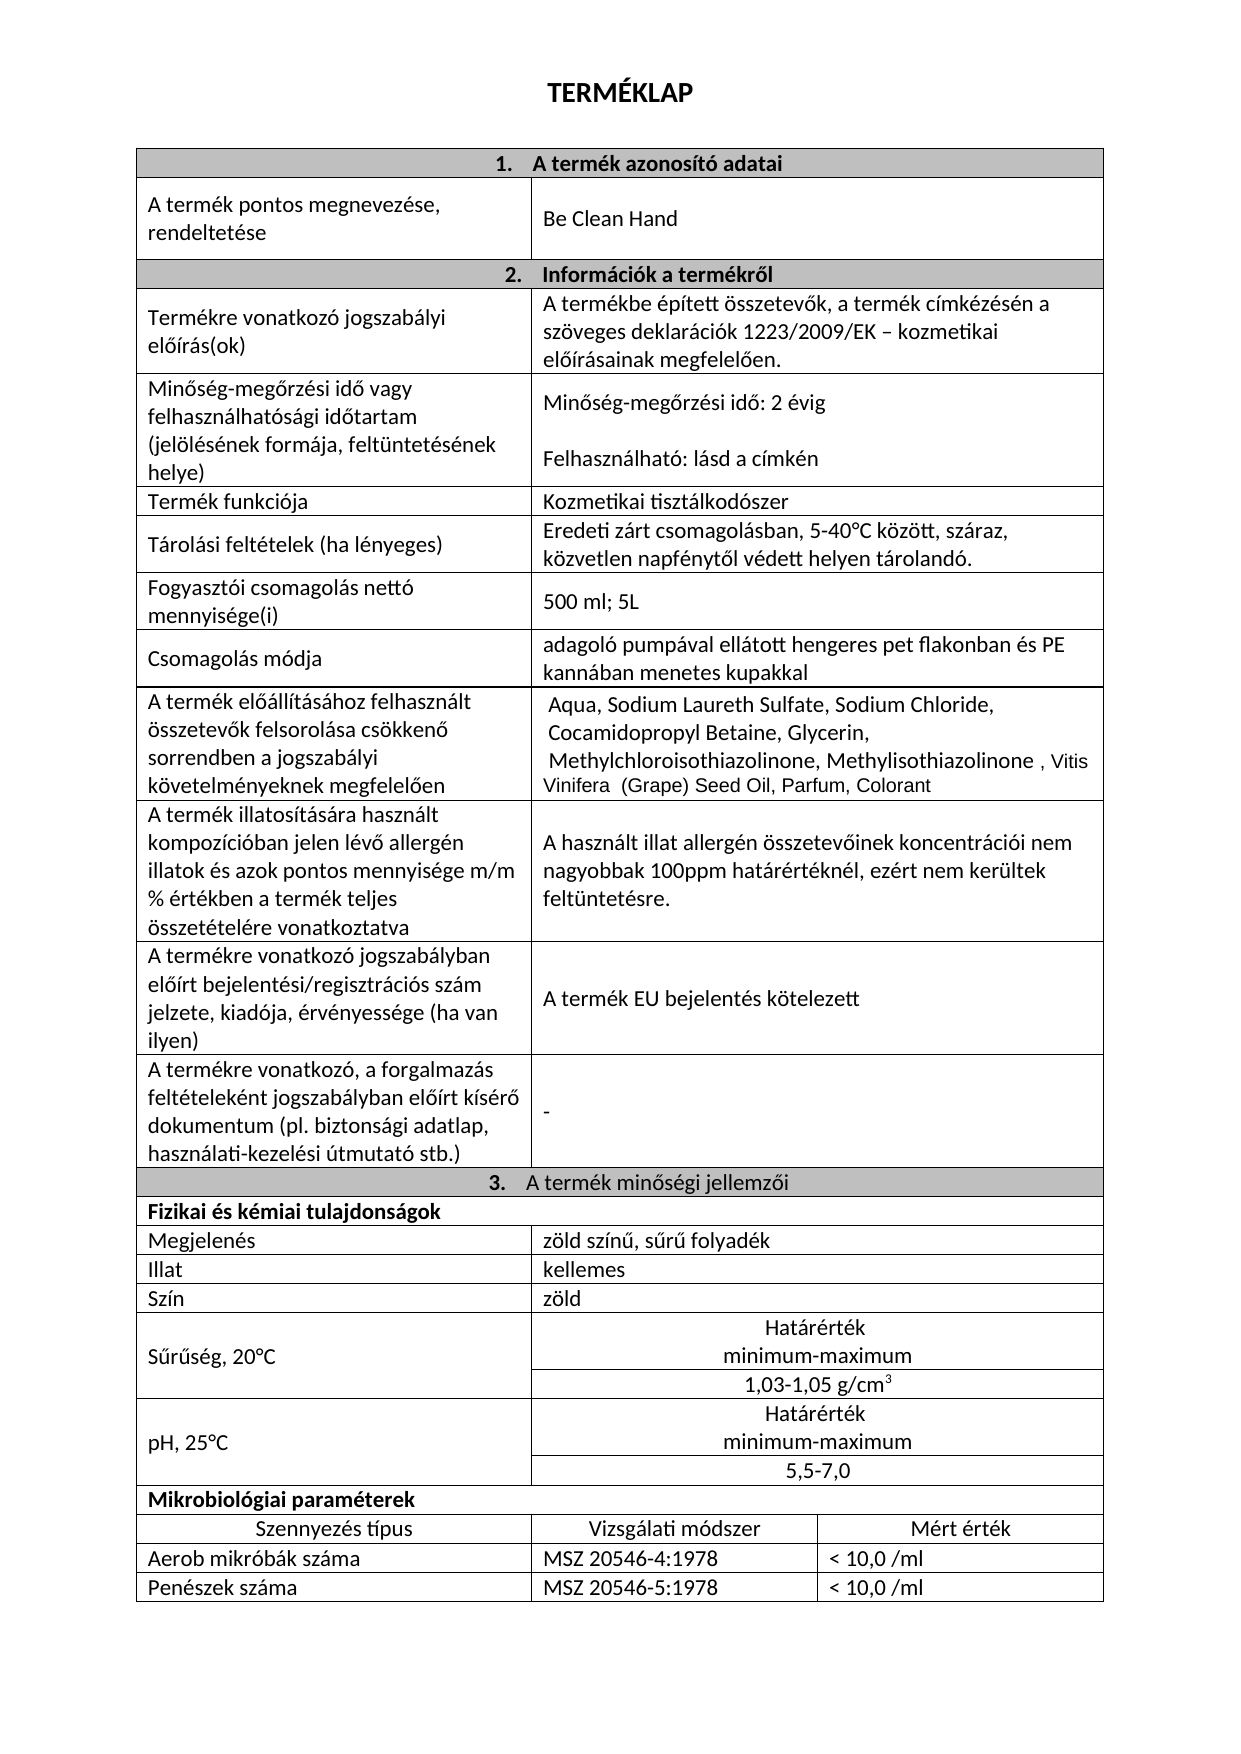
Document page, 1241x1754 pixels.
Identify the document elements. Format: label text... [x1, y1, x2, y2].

table_cell A termék minőségi jellemzői [137, 1168, 1103, 1196]
table_cell < 10,0 /ml [818, 1573, 1103, 1601]
table_cell Minőség-megőrzési idő vagy felhasználhatósági időtartam (jelölésének formája, feltüntetésének helye) [137, 374, 531, 486]
table_cell Aerob mikróbák száma [137, 1544, 531, 1572]
table_cell Megjelenés [137, 1226, 531, 1254]
table_cell Mikrobiológiai paraméterek [137, 1486, 1103, 1513]
table_cell Aqua, Sodium Laureth Sulfate, Sodium Chloride, Cocamidopropyl Betaine, Glycerin, Methylchloroisothiazolinone, Methylisothiazolinone , Vitis Vinifera (Grape) Seed Oil, Parfum, Colorant [532, 688, 1103, 799]
table_cell A termék előállításához felhasznált összetevők felsorolása csökkenő sorrendben a jogszabályi követelményeknek megfelelően [137, 688, 531, 799]
table_cell A termék illatosítására használt kompozícióban jelen lévő allergén illatok és azok pontos mennyisége m/m% értékben a termék teljes összetételére vonatkoztatva [137, 801, 531, 941]
table_cell Fizikai és kémiai tulajdonságok [137, 1197, 1103, 1225]
table_cell Termék funkciója [137, 487, 531, 515]
table_cell adagoló pumpával ellátott hengeres pet flakonban és PE kannában menetes kupakkal [532, 630, 1103, 686]
table_cell MSZ 20546-4:1978 [532, 1544, 817, 1572]
table_cell Kozmetikai tisztálkodószer [532, 487, 1103, 515]
table_cell 1,03-1,05 g/cm3 [532, 1370, 1103, 1398]
table_cell Határérték minimum-maximum [532, 1313, 1103, 1369]
table_cell Be Clean Hand [532, 178, 1103, 259]
table_cell Illat [137, 1255, 531, 1283]
table_cell < 10,0 /ml [818, 1544, 1103, 1572]
table_cell Sűrűség, 20°C [137, 1313, 531, 1398]
table_cell 500 ml; 5L [532, 573, 1103, 629]
table_cell Minőség-megőrzési idő: 2 évig Felhasználható: lásd a címkén [532, 374, 1103, 486]
table_cell 5,5-7,0 [532, 1456, 1103, 1484]
table_cell MSZ 20546-5:1978 [532, 1573, 817, 1601]
table_cell Szennyezés típus [137, 1515, 531, 1543]
table_cell Határérték minimum-maximum [532, 1399, 1103, 1455]
table_header A termék azonosító adatai [137, 149, 1103, 177]
table_cell zöld [532, 1284, 1103, 1312]
table_cell Vizsgálati módszer [532, 1515, 817, 1543]
table_cell - [532, 1055, 1103, 1167]
table_cell kellemes [532, 1255, 1103, 1283]
table_cell Tárolási feltételek (ha lényeges) [137, 516, 531, 572]
table_cell Szín [137, 1284, 531, 1312]
table_cell A termékre vonatkozó jogszabályban előírt bejelentési/regisztrációs szám jelzete, kiadója, érvényessége (ha van ilyen) [137, 942, 531, 1054]
table_cell A termékbe épített összetevők, a termék címkézésén a szöveges deklarációk 1223/2009/EK – kozmetikai előírásainak megfelelően. [532, 289, 1103, 373]
table_cell A termék EU bejelentés kötelezett [532, 942, 1103, 1054]
table_cell A használt illat allergén összetevőinek koncentrációi nem nagyobbak 100ppm határértéknél, ezért nem kerültek feltüntetésre. [532, 801, 1103, 941]
table_cell Információk a termékről [137, 260, 1103, 288]
table_cell Mért érték [818, 1515, 1103, 1543]
table_cell Eredeti zárt csomagolásban, 5-40°C között, száraz, közvetlen napfénytől védett helyen tárolandó. [532, 516, 1103, 572]
table_cell A termék pontos megnevezése, rendeltetése [137, 178, 531, 259]
table_cell Fogyasztói csomagolás nettó mennyisége(i) [137, 573, 531, 629]
table_cell A termékre vonatkozó, a forgalmazás feltételeként jogszabályban előírt kísérő dokumentum (pl. biztonsági adatlap, használati-kezelési útmutató stb.) [137, 1055, 531, 1167]
table_cell zöld színű, sűrű folyadék [532, 1226, 1103, 1254]
table_cell pH, 25°C [137, 1399, 531, 1484]
table_cell Termékre vonatkozó jogszabályi előírás(ok) [137, 289, 531, 373]
table_cell Csomagolás módja [137, 630, 531, 686]
table_cell Penészek száma [137, 1573, 531, 1601]
